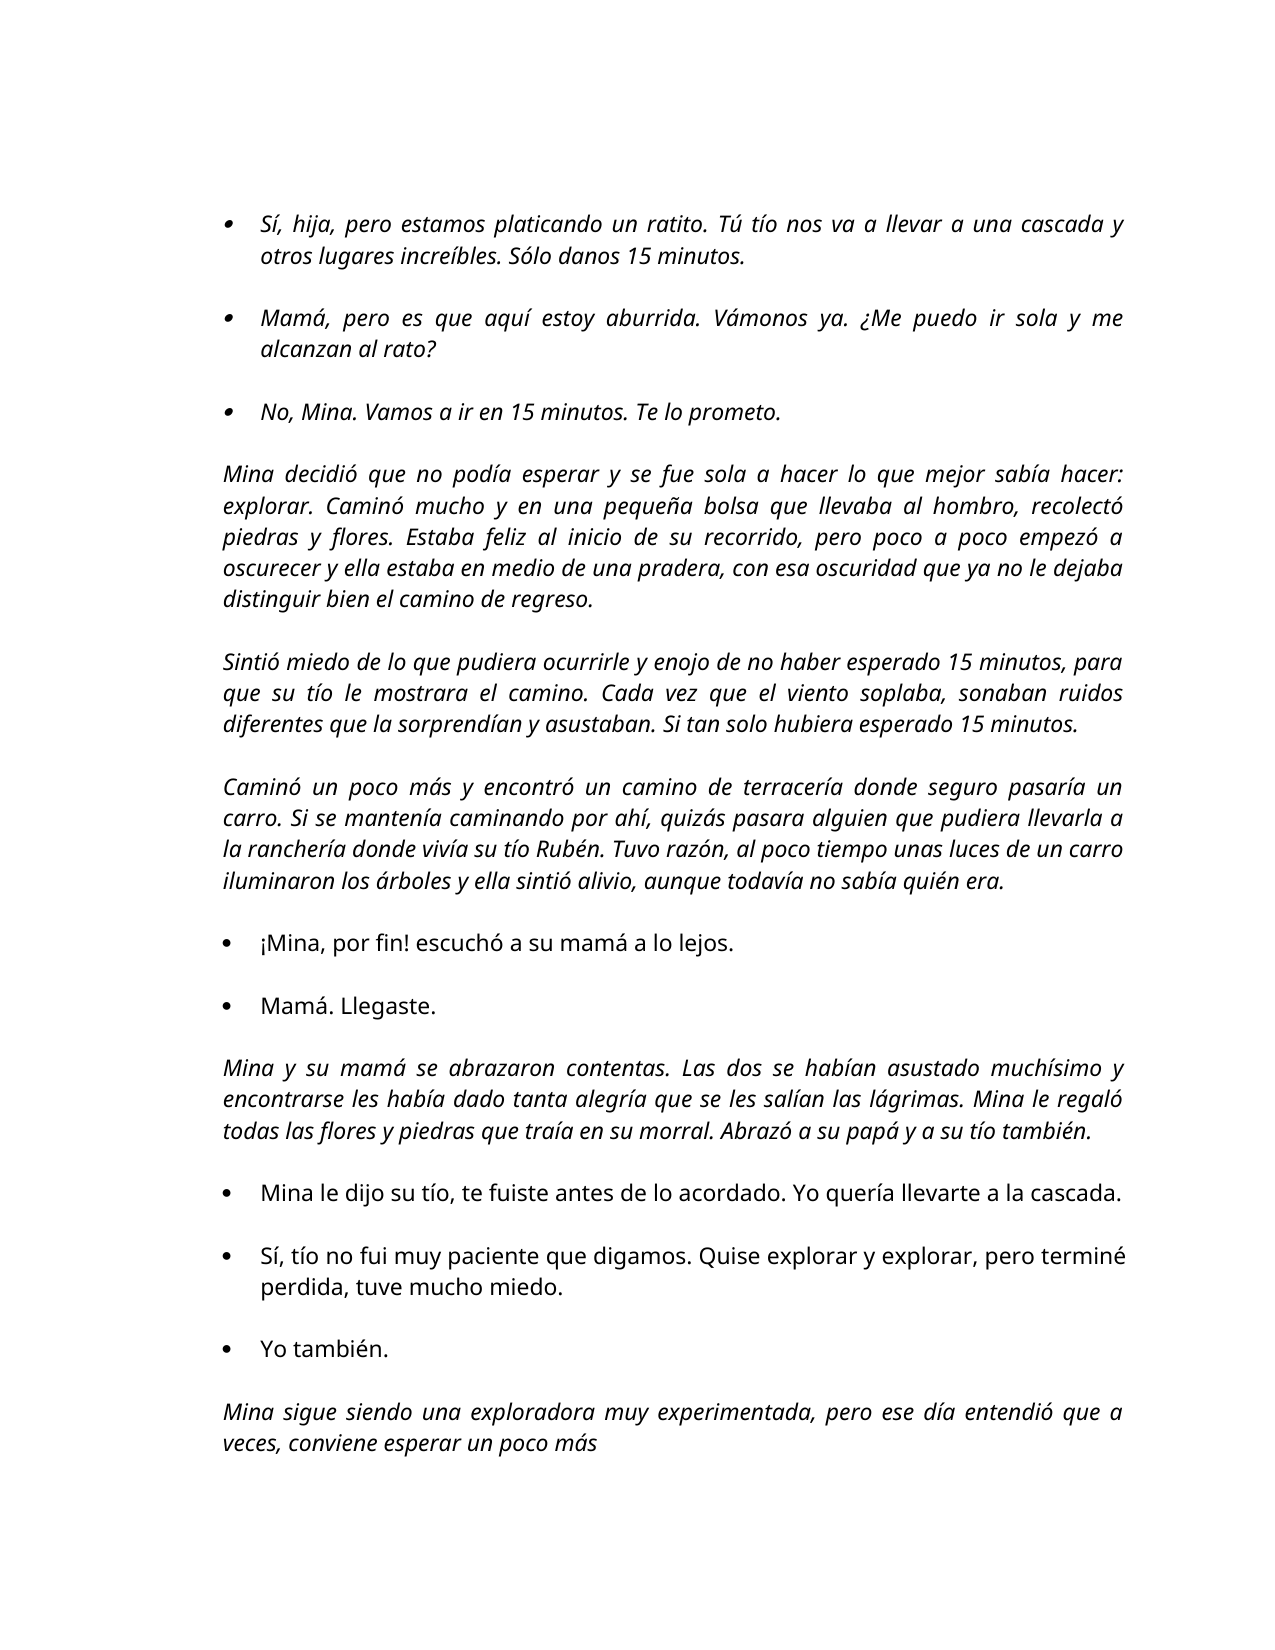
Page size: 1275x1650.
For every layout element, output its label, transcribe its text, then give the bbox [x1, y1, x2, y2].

list Mamá, pero es que aquí estoy aburrida. Vámonos ya. ¿Me puedo ir sola y me alcanzan al rato? [223, 302, 1127, 365]
list No, Mina. Vamos a ir en 15 minutos. Te lo prometo. [223, 396, 1127, 427]
list Mamá. Llegaste. [223, 990, 1127, 1021]
list Sí, hija, pero estamos platicando un ratito. Tú tío nos va a llevar a una cascada y otros lugares increíbles. Sólo danos 15 minutos. [223, 208, 1127, 271]
text Mina y su mamá se abrazaron contentas. Las dos se habían asustado muchísimo y encontrarse les había dado tanta alegría que se les salían las lágrimas. Mina le regaló todas las flores y piedras que traía en su morral. Abrazó a su papá y a su tío también. [223, 1052, 1127, 1146]
text Mina sigue siendo una exploradora muy experimentada, pero ese día entendió que a veces, conviene esperar un poco más [223, 1396, 1127, 1458]
list Yo también. [223, 1333, 1127, 1365]
text Mina decidió que no podía esperar y se fue sola a hacer lo que mejor sabía hacer: explorar. Caminó mucho y en una pequeña bolsa que llevaba al hombro, recolectó piedras y flores. Estaba feliz al inicio de su recorrido, pero poco a poco empezó a oscurecer y ella estaba en medio de una pradera, con esa oscuridad que ya no le dejaba distinguir bien el camino de regreso. [223, 458, 1127, 615]
text Caminó un poco más y encontró un camino de terracería donde seguro pasaría un carro. Si se mantenía caminando por ahí, quizás pasara alguien que pudiera llevarla a la ranchería donde vivía su tío Rubén. Tuvo razón, al poco tiempo unas luces de un carro iluminaron los árboles y ella sintió alivio, aunque todavía no sabía quién era. [223, 771, 1127, 896]
list Mina le dijo su tío, te fuiste antes de lo acordado. Yo quería llevarte a la cascada. [223, 1177, 1127, 1208]
text Sintió miedo de lo que pudiera ocurrirle y enojo de no haber esperado 15 minutos, para que su tío le mostrara el camino. Cada vez que el viento soplaba, sonaban ruidos diferentes que la sorprendían y asustaban. Si tan solo hubiera esperado 15 minutos. [223, 646, 1127, 740]
list ¡Mina, por fin! escuchó a su mamá a lo lejos. [223, 927, 1127, 958]
list Sí, tío no fui muy paciente que digamos. Quise explorar y explorar, pero terminé perdida, tuve mucho miedo. [223, 1240, 1127, 1302]
